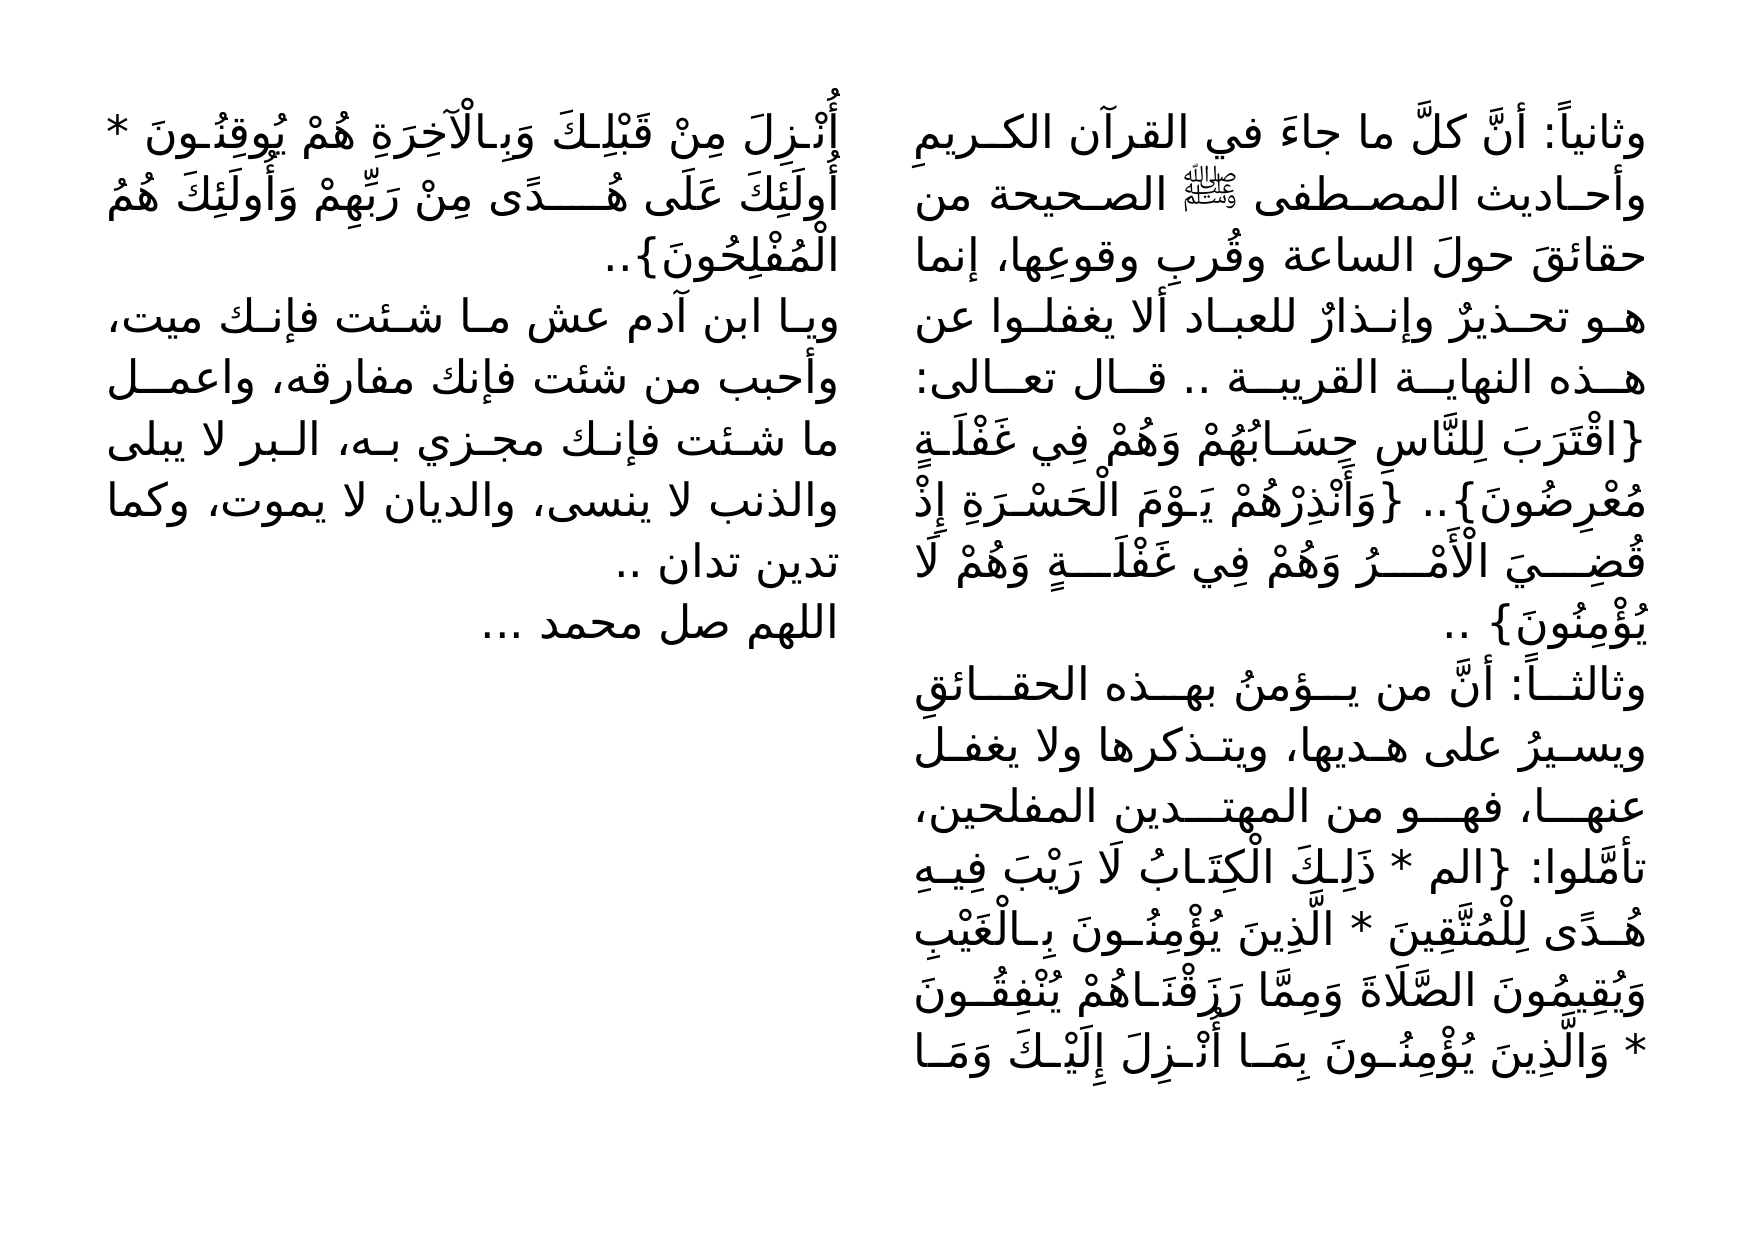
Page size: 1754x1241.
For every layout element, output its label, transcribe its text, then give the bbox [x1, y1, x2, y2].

text وثالثاً: أنَّ من يؤمنُ بهذه الحقائقِ ويسيرُ على هديها، ويتذكرها ولا يغفل عنها، فهو من المهتدين المفلحين، تأمَّلوا: {الم * ذَلِكَ الْكِتَابُ لَا رَيْبَ فِيهِ هُدًى لِلْمُتَّقِينَ * الَّذِينَ يُؤْمِنُونَ بِالْغَيْبِ وَيُقِيمُونَ الصَّلَاةَ وَمِمَّا رَزَقْنَاهُمْ يُنْفِقُونَ * وَالَّذِينَ يُؤْمِنُونَ بِمَا أُنْزِلَ إِلَيْكَ وَمَا أُنْزِلَ مِنْ قَبْلِكَ وَبِالْآخِرَةِ هُمْ يُوقِنُونَ * أُولَئِكَ عَلَى هُدًى مِنْ رَبِّهِمْ وَأُولَئِكَ هُمُ الْمُفْلِحُونَ}.. [106, 106, 840, 282]
text وثالثاً: أنَّ من يؤمنُ بهذه الحقائقِ ويسيرُ على هديها، ويتذكرها ولا يغفل عنها، فهو من المهتدين المفلحين، تأمَّلوا: {الم * ذَلِكَ الْكِتَابُ لَا رَيْبَ فِيهِ هُدًى لِلْمُتَّقِينَ * الَّذِينَ يُؤْمِنُونَ بِالْغَيْبِ وَيُقِيمُونَ الصَّلَاةَ وَمِمَّا رَزَقْنَاهُمْ يُنْفِقُونَ * وَالَّذِينَ يُؤْمِنُونَ بِمَا أُنْزِلَ إِلَيْكَ وَمَا أُنْزِلَ مِنْ قَبْلِكَ وَبِالْآخِرَةِ هُمْ يُوقِنُونَ * أُولَئِكَ عَلَى هُدًى مِنْ رَبِّهِمْ وَأُولَئِكَ هُمُ الْمُفْلِحُونَ}.. [914, 658, 1648, 1078]
text اللهم صل محمد ... [106, 596, 840, 650]
text وثانياً: أنَّ كلَّ ما جاءَ في القرآن الكريمِ وأحاديث المصطفى ﷺ الصحيحة من حقائقَ حولَ الساعة وقُربِ وقوعِها، إنما هو تحذيرٌ وإنذارٌ للعباد ألا يغفلوا عن هذه النهاية القريبة .. قال تعالى: {اقْتَرَبَ لِلنَّاسِ حِسَابُهُمْ وَهُمْ فِي غَفْلَةٍ مُعْرِضُونَ}.. {وَأَنْذِرْهُمْ يَوْمَ الْحَسْرَةِ إِذْ قُضِيَ الْأَمْرُ وَهُمْ فِي غَفْلَةٍ وَهُمْ لَا يُؤْمِنُونَ} .. [914, 106, 1648, 650]
text ويا ابن آدم عش ما شئت فإنك ميت، وأحبب من شئت فإنك مفارقه، واعمل ما شئت فإنك مجزي به، البر لا يبلى والذنب لا ينسى، والديان لا يموت، وكما تدين تدان .. [106, 290, 840, 588]
